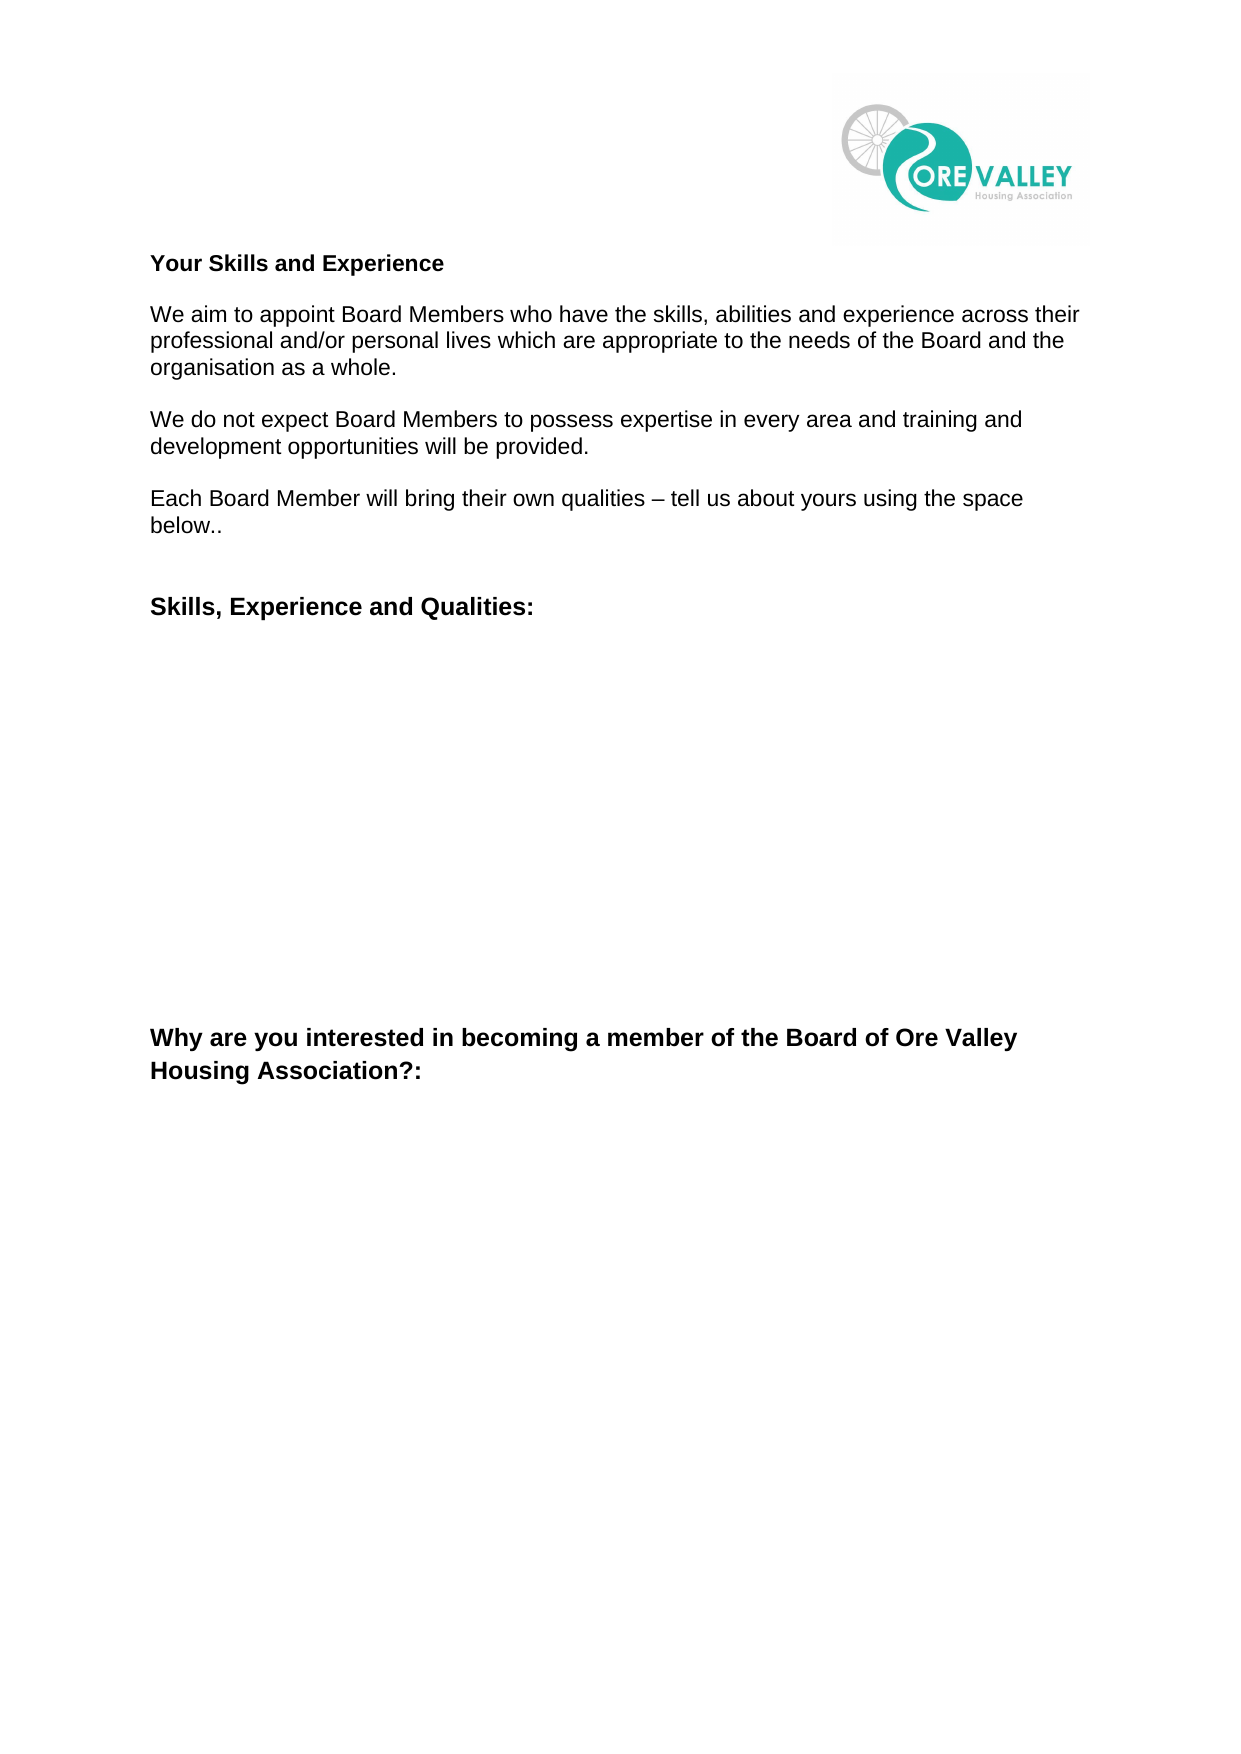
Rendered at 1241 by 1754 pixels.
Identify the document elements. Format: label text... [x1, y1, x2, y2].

text We do not expect Board Members to possess expertise in every area and training and development opportunities will be provided. [150, 406, 1090, 459]
text Skills, Experience and Qualities: [150, 592, 1090, 621]
picture [831, 73, 1091, 246]
text Each Board Member will bring their own qualities – tell us about yours using the space below.. [150, 485, 1090, 538]
text We aim to appoint Board Members who have the skills, abilities and experience across their professional and/or personal lives which are appropriate to the needs of the Board and the organisation as a whole. [150, 301, 1090, 380]
text Your Skills and Experience [150, 250, 1090, 276]
text Why are you interested in becoming a member of the Board of Ore Valley Housing Association?: [150, 1023, 1090, 1084]
